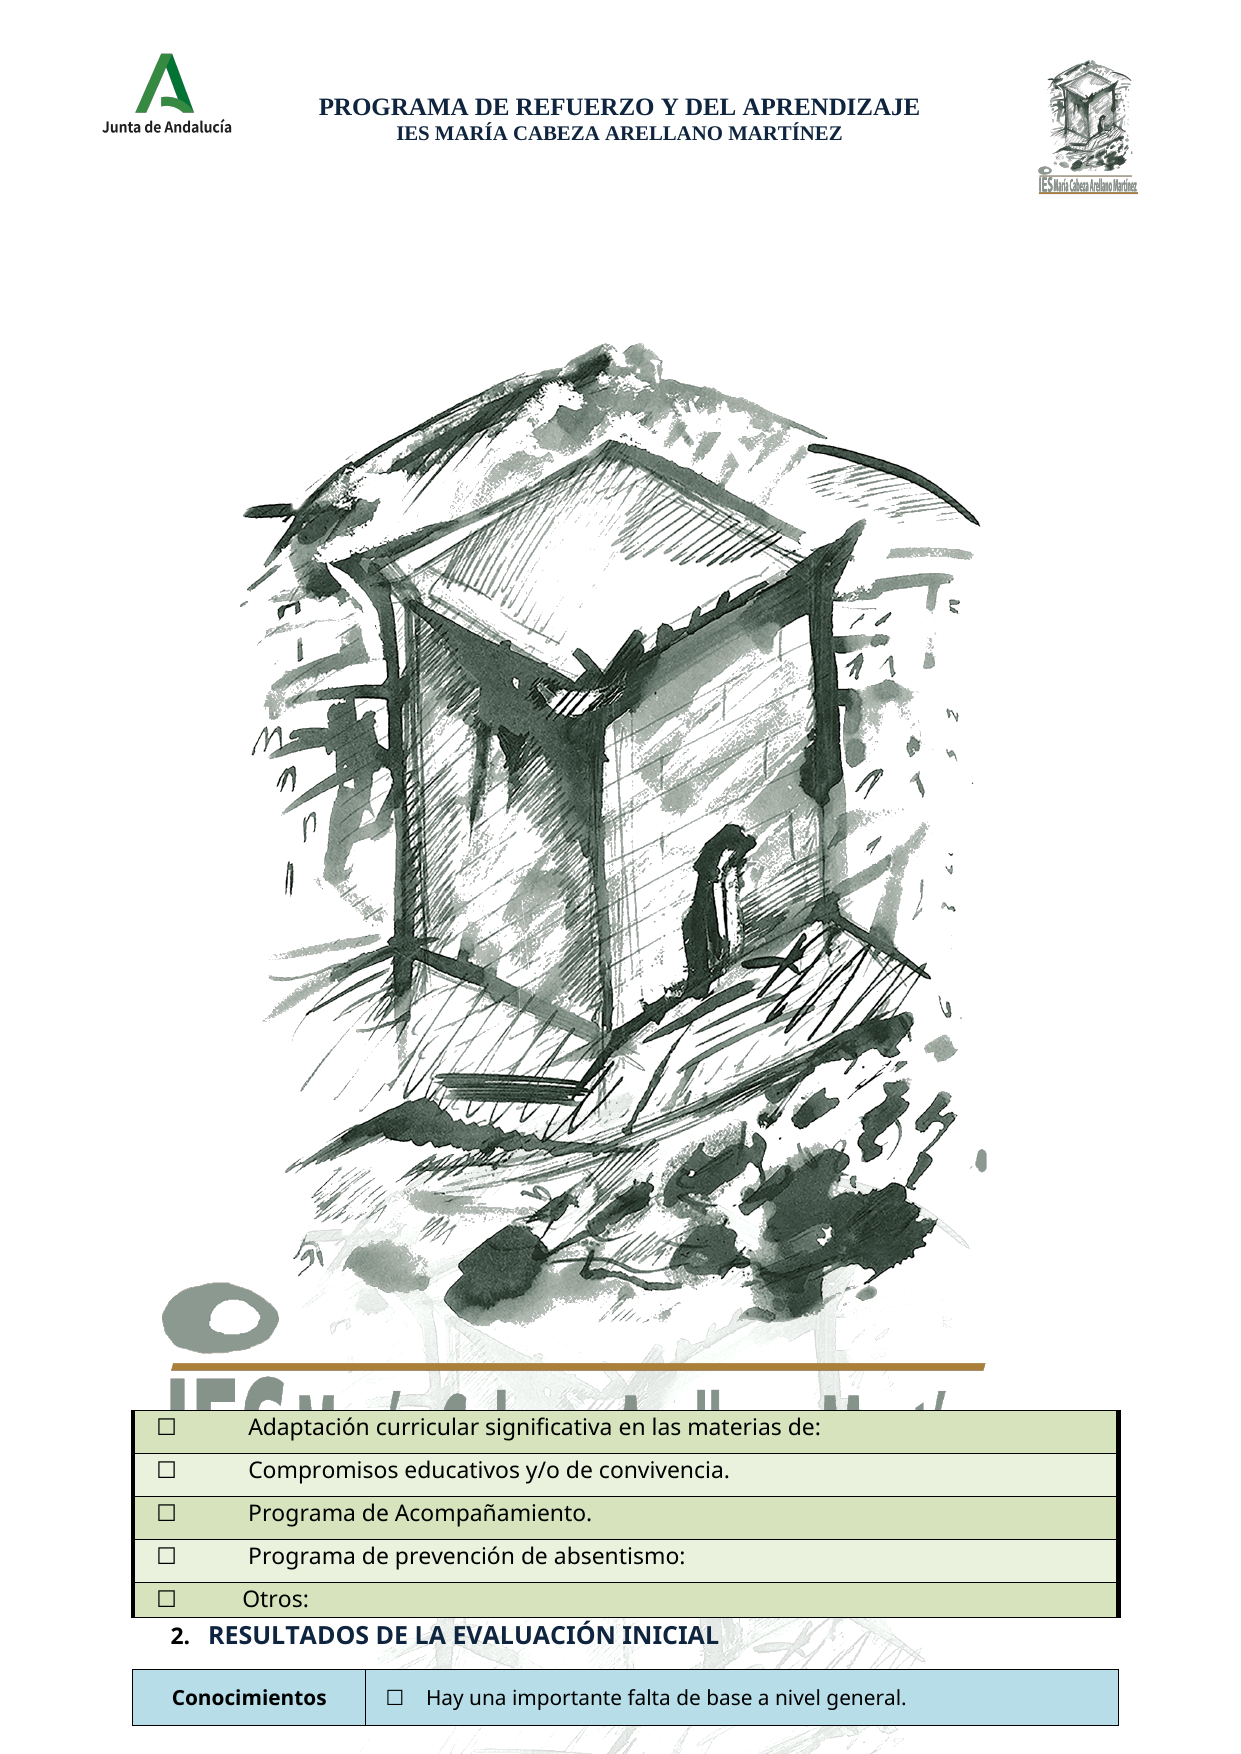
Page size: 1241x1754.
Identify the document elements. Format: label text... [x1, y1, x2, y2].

table_cell Compromisos educativos y/o de convivencia. [135, 1454, 1116, 1496]
picture [132, 44, 1146, 1410]
table_cell Adaptación curricular significativa en las materias de: [135, 1411, 1116, 1453]
list RESULTADOS DE LA EVALUACIÓN INICIAL [170, 1618, 1151, 1652]
picture [91, 47, 243, 139]
table_cell Programa de Acompañamiento. [135, 1497, 1116, 1539]
table_cell Programa de prevención de absentismo: [135, 1540, 1116, 1582]
table_cell Otros: [135, 1583, 1116, 1617]
table_header Conocimientos generales adquiridos en el curso anterior [133, 1670, 365, 1725]
table_header Hay una importante falta de base a nivel general. [366, 1670, 1118, 1725]
